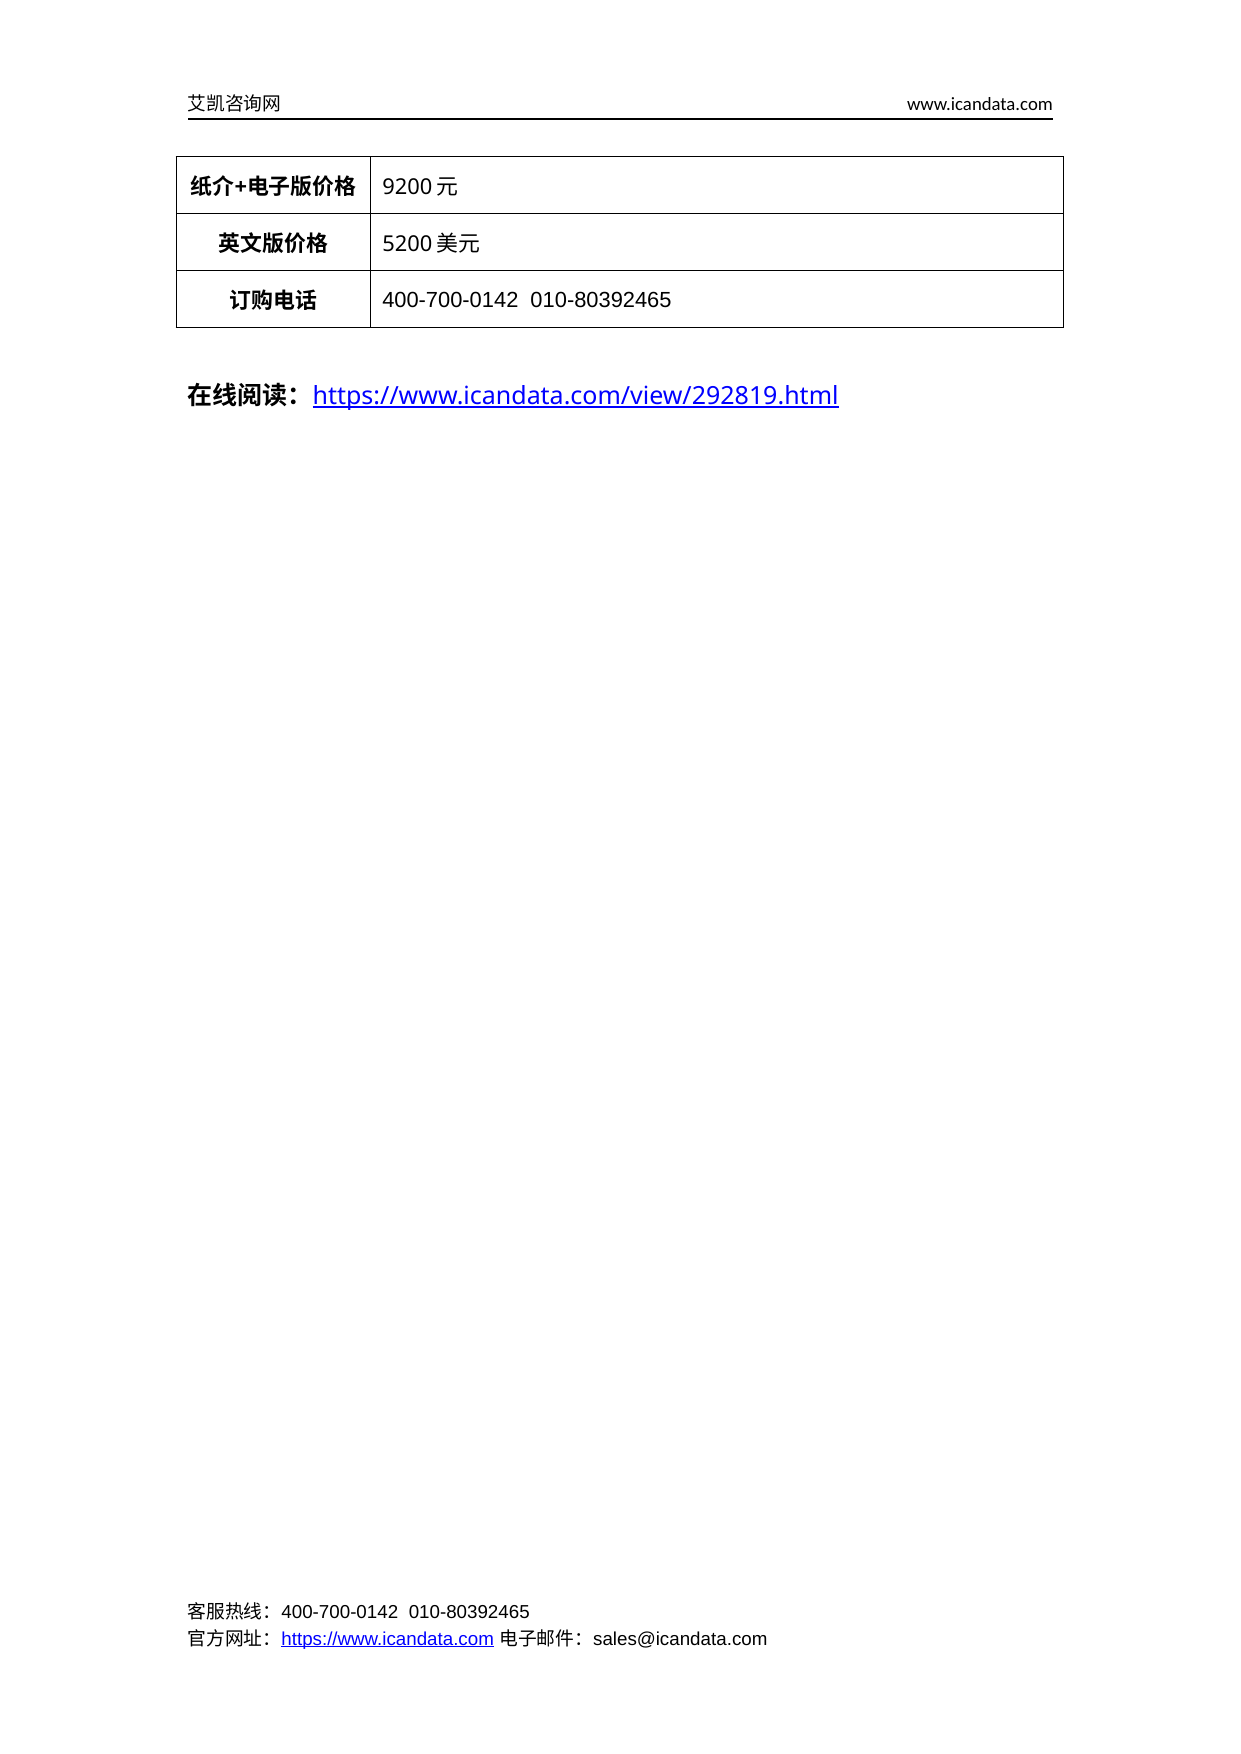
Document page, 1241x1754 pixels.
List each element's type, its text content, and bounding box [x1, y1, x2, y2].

table_cell 9200元 [371, 157, 1063, 213]
table_cell 400-700-0142 010-80392465 [371, 271, 1063, 327]
table_cell 纸介+电子版价格 [177, 157, 370, 213]
text 在线阅读：https://www.icandata.com/view/292819.html [187, 361, 1053, 426]
table_cell 5200美元 [371, 214, 1063, 270]
table_cell 订购电话 [177, 271, 370, 327]
table_cell 英文版价格 [177, 214, 370, 270]
